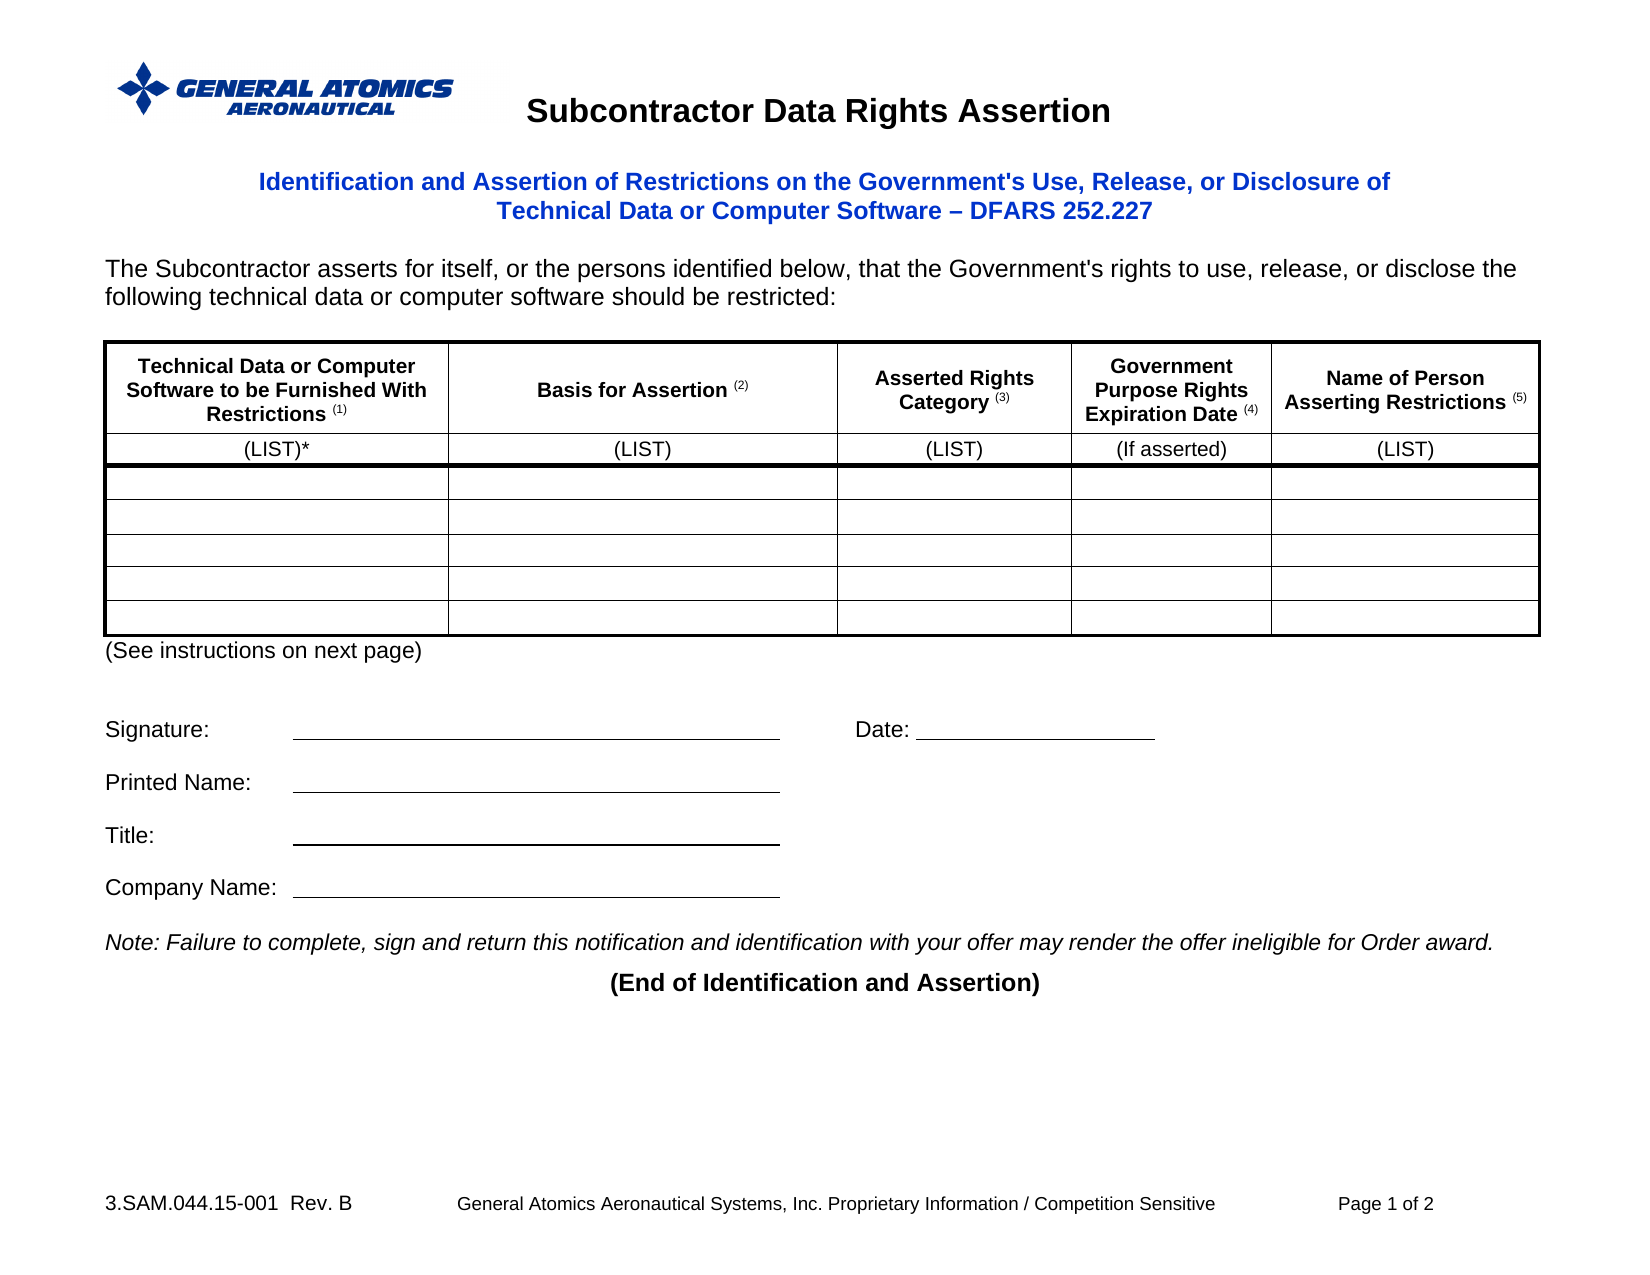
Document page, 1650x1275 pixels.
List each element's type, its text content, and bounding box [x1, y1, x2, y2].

table_header Name of Person Asserting Restrictions (5) [1272, 344, 1538, 433]
text Signature: Date: [105, 716, 1545, 742]
table_cell [1272, 567, 1538, 600]
table_header Asserted Rights Category (3) [838, 344, 1071, 433]
text Title: [105, 822, 1545, 848]
table_cell [449, 601, 837, 634]
table_cell [107, 535, 448, 566]
text Identification and Assertion of Restrictions on the Government's Use, Release, or Disclosure of Technical Data or Computer Software – DFARS 252.227 [246, 167, 1404, 224]
table_cell [1272, 601, 1538, 634]
table_cell (LIST) [1272, 434, 1538, 463]
table_cell [838, 601, 1071, 634]
table_header Government Purpose Rights Expiration Date (4) [1072, 344, 1271, 433]
table_cell [1072, 601, 1271, 634]
table_cell [838, 567, 1071, 600]
table_cell [1272, 468, 1538, 499]
table_cell [1072, 567, 1271, 600]
table_cell [838, 535, 1071, 566]
text (End of Identification and Assertion) [105, 968, 1545, 997]
table_cell [1272, 500, 1538, 533]
text (See instructions on next page) [105, 637, 1545, 663]
table_cell [107, 567, 448, 600]
table_cell (LIST) [838, 434, 1071, 463]
table_cell [449, 500, 837, 533]
table_cell (LIST) [449, 434, 837, 463]
table_header Basis for Assertion (2) [449, 344, 837, 433]
text The Subcontractor asserts for itself, or the persons identified below, that the Government's rights to use, release, or disclose the following technical data or computer software should be restricted: [105, 254, 1545, 311]
table_cell [449, 535, 837, 566]
picture [105, 60, 510, 123]
table_header Technical Data or Computer Software to be Furnished With Restrictions (1) [107, 344, 448, 433]
table_cell [107, 601, 448, 634]
table_cell [1072, 500, 1271, 533]
table_cell [1072, 535, 1271, 566]
table_cell [107, 468, 448, 499]
table_cell [1072, 468, 1271, 499]
text Note: Failure to complete, sign and return this notification and identification with your offer may render the offer ineligible for Order award. [105, 929, 1545, 956]
text Printed Name: [105, 769, 1545, 795]
table_cell (LIST)* [107, 434, 448, 463]
table_cell [1272, 535, 1538, 566]
table_cell [107, 500, 448, 533]
table_cell [838, 468, 1071, 499]
table_cell [449, 468, 837, 499]
text Company Name: [105, 874, 1545, 901]
table_cell [838, 500, 1071, 533]
table_cell (If asserted) [1072, 434, 1271, 463]
table_cell [449, 567, 837, 600]
